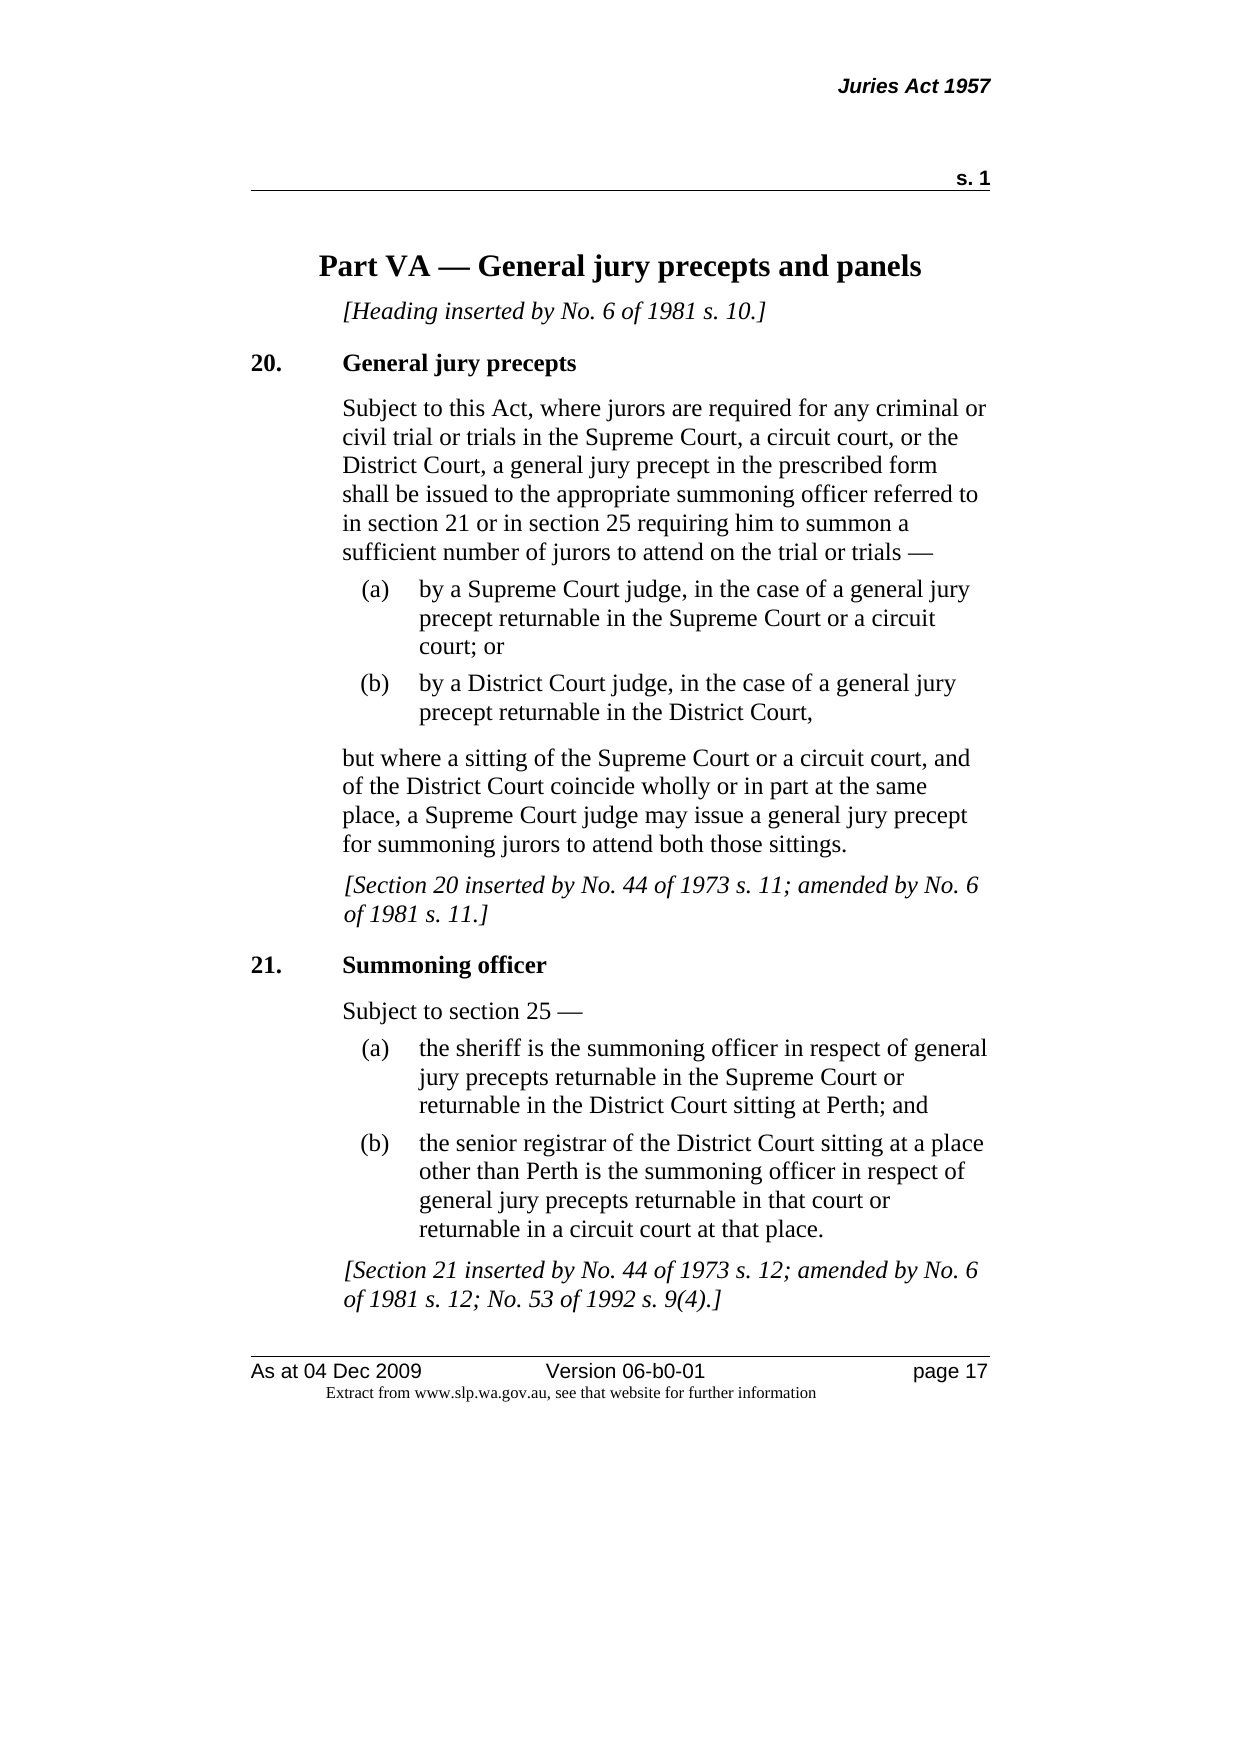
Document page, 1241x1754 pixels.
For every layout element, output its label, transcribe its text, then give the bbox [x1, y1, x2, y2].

text Subject to section 25 — [251, 996, 990, 1025]
text [Section 21 inserted by No. 44 of 1973 s. 12; amended by No. 6 of 1981 s. 12; No. 53 of 1992 s. 9(4).] [251, 1255, 990, 1313]
text but where a sitting of the Supreme Court or a circuit court, and of the District Court coincide wholly or in part at the same place, a Supreme Court judge may issue a general jury precept for summoning jurors to attend both those sittings. [251, 743, 990, 858]
subtitle Part VA — General jury precepts and panels [251, 247, 990, 283]
text (b) by a District Court judge, in the case of a general jury precept returnable in the District Court, [251, 668, 990, 726]
subtitle [Heading inserted by No. 6 of 1981 s. 10.] [251, 296, 990, 325]
text (b) the senior registrar of the District Court sitting at a place other than Perth is the summoning officer in respect of general jury precepts returnable in that court or returnable in a circuit court at that place. [251, 1128, 990, 1243]
text Subject to this Act, where jurors are required for any criminal or civil trial or trials in the Supreme Court, a circuit court, or the District Court, a general jury precept in the prescribed form shall be issued to the appropriate summoning officer referred to in section 21 or in section 25 requiring him to summon a sufficient number of jurors to attend on the trial or trials — [251, 393, 990, 566]
text (a) the sheriff is the summoning officer in respect of general jury precepts returnable in the Supreme Court or returnable in the District Court sitting at Perth; and [251, 1033, 990, 1119]
subtitle 21. Summoning officer [251, 951, 990, 979]
text (a) by a Supreme Court judge, in the case of a general jury precept returnable in the Supreme Court or a circuit court; or [251, 574, 990, 660]
subtitle 20. General jury precepts [251, 348, 990, 376]
text [Section 20 inserted by No. 44 of 1973 s. 11; amended by No. 6 of 1981 s. 11.] [251, 870, 990, 928]
